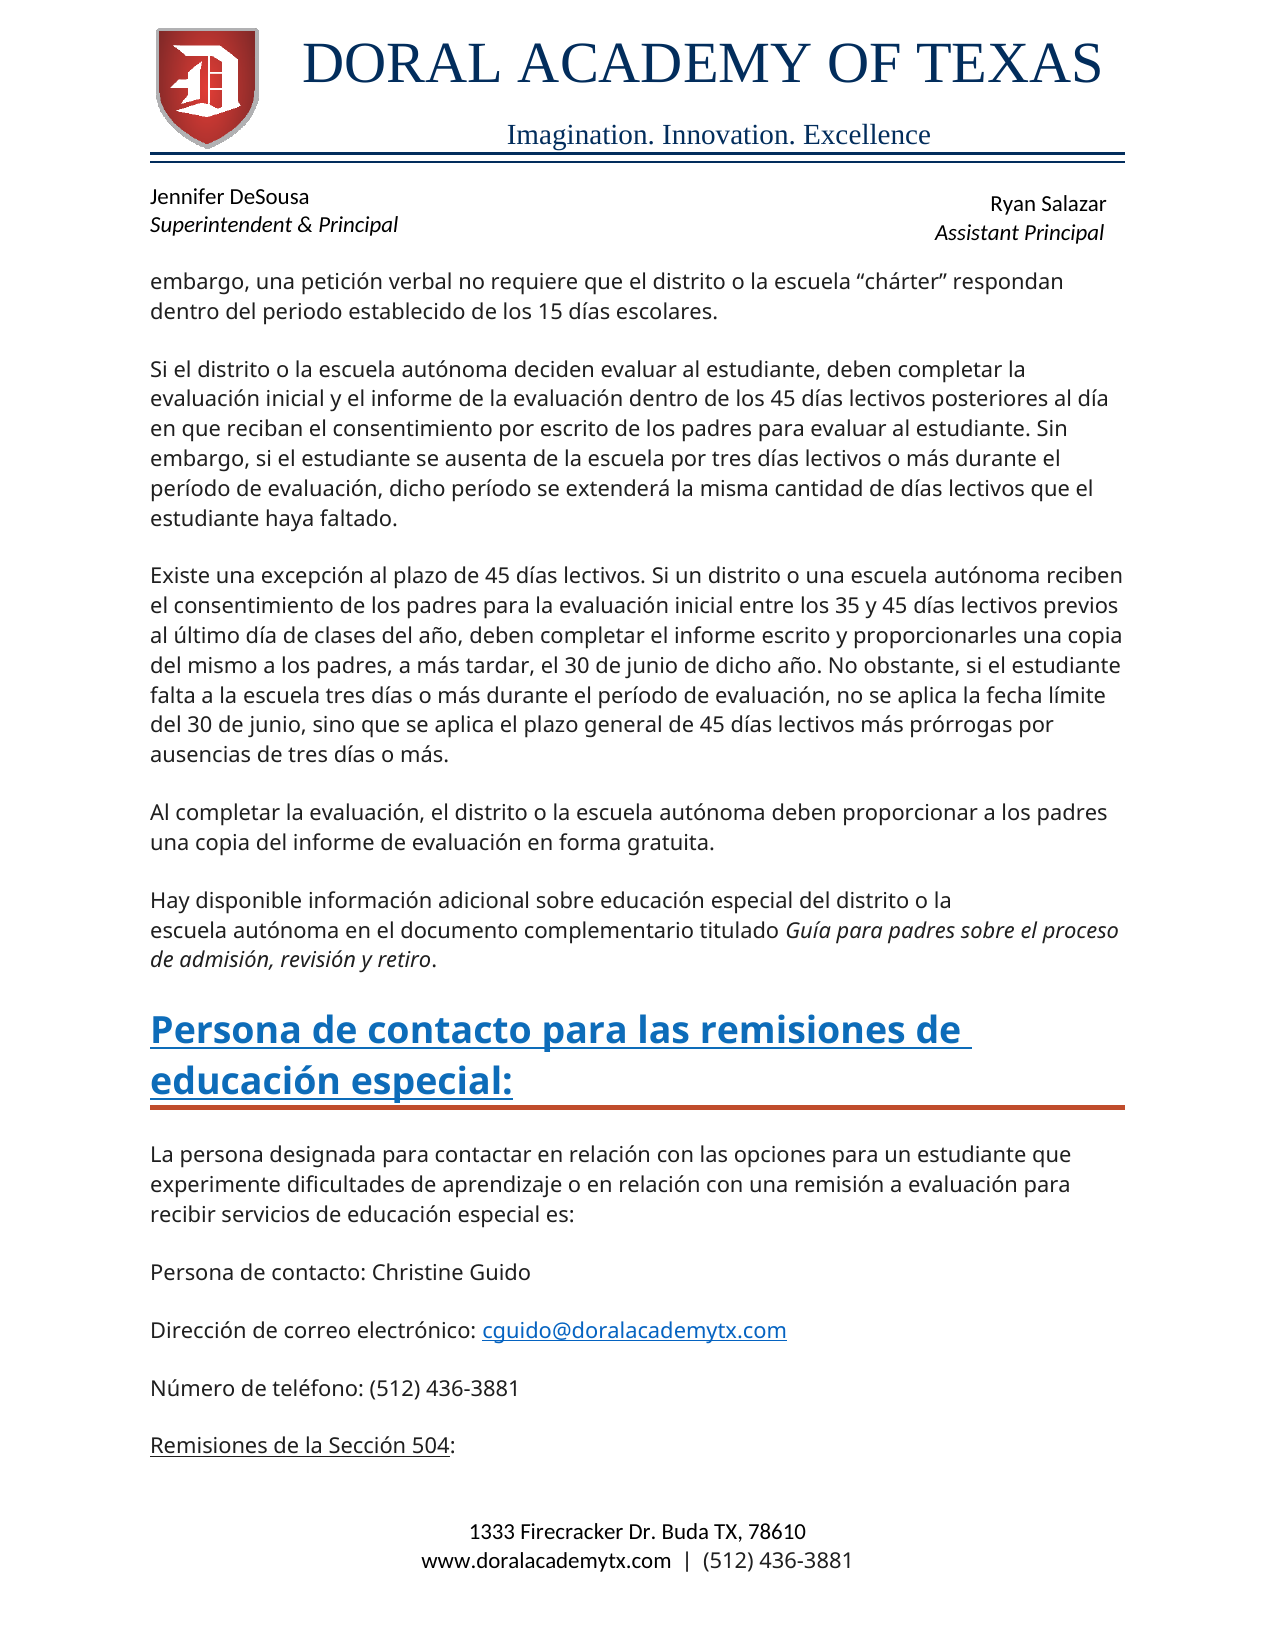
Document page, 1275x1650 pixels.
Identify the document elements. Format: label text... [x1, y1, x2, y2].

text Dirección de correo electrónico: cguido@doralacademytx.com [150, 1315, 1125, 1344]
text Remisiones de la Sección 504: [150, 1431, 1125, 1460]
picture [150, 17, 266, 152]
subtitle Persona de contacto para las remisiones de educación especial: [150, 1003, 1125, 1105]
text Persona de contacto: Christine Guido [150, 1257, 1125, 1287]
text Al completar la evaluación, el distrito o la escuela autónoma deben proporcionar a los padres una copia del informe de evaluación en forma gratuita. [150, 797, 1125, 857]
text La persona designada para contactar en relación con las opciones para un estudiante que experimente dificultades de aprendizaje o en relación con una remisión a evaluación para recibir servicios de educación especial es: [150, 1139, 1125, 1229]
text Hay disponible información adicional sobre educación especial del distrito o la escuela autónoma en el documento complementario titulado Guía para padres sobre el proceso de admisión, revisión y retiro. [150, 885, 1125, 974]
text Número de teléfono: (512) 436-3881 [150, 1373, 1125, 1402]
text Existe una excepción al plazo de 45 días lectivos. Si un distrito o una escuela autónoma reciben el consentimiento de los padres para la evaluación inicial entre los 35 y 45 días lectivos previos al último día de clases del año, deben completar el informe escrito y proporcionarles una copia del mismo a los padres, a más tardar, el 30 de junio de dicho año. No obstante, si el estudiante falta a la escuela tres días o más durante el período de evaluación, no se aplica la fecha límite del 30 de junio, sino que se aplica el plazo general de 45 días lectivos más prórrogas por ausencias de tres días o más. [150, 560, 1125, 769]
text Si el distrito o la escuela autónoma deciden evaluar al estudiante, deben completar la evaluación inicial y el informe de la evaluación dentro de los 45 días lectivos posteriores al día en que reciban el consentimiento por escrito de los padres para evaluar al estudiante. Sin embargo, si el estudiante se ausenta de la escuela por tres días lectivos o más durante el período de evaluación, dicho período se extenderá la misma cantidad de días lectivos que el estudiante haya faltado. [150, 353, 1125, 532]
